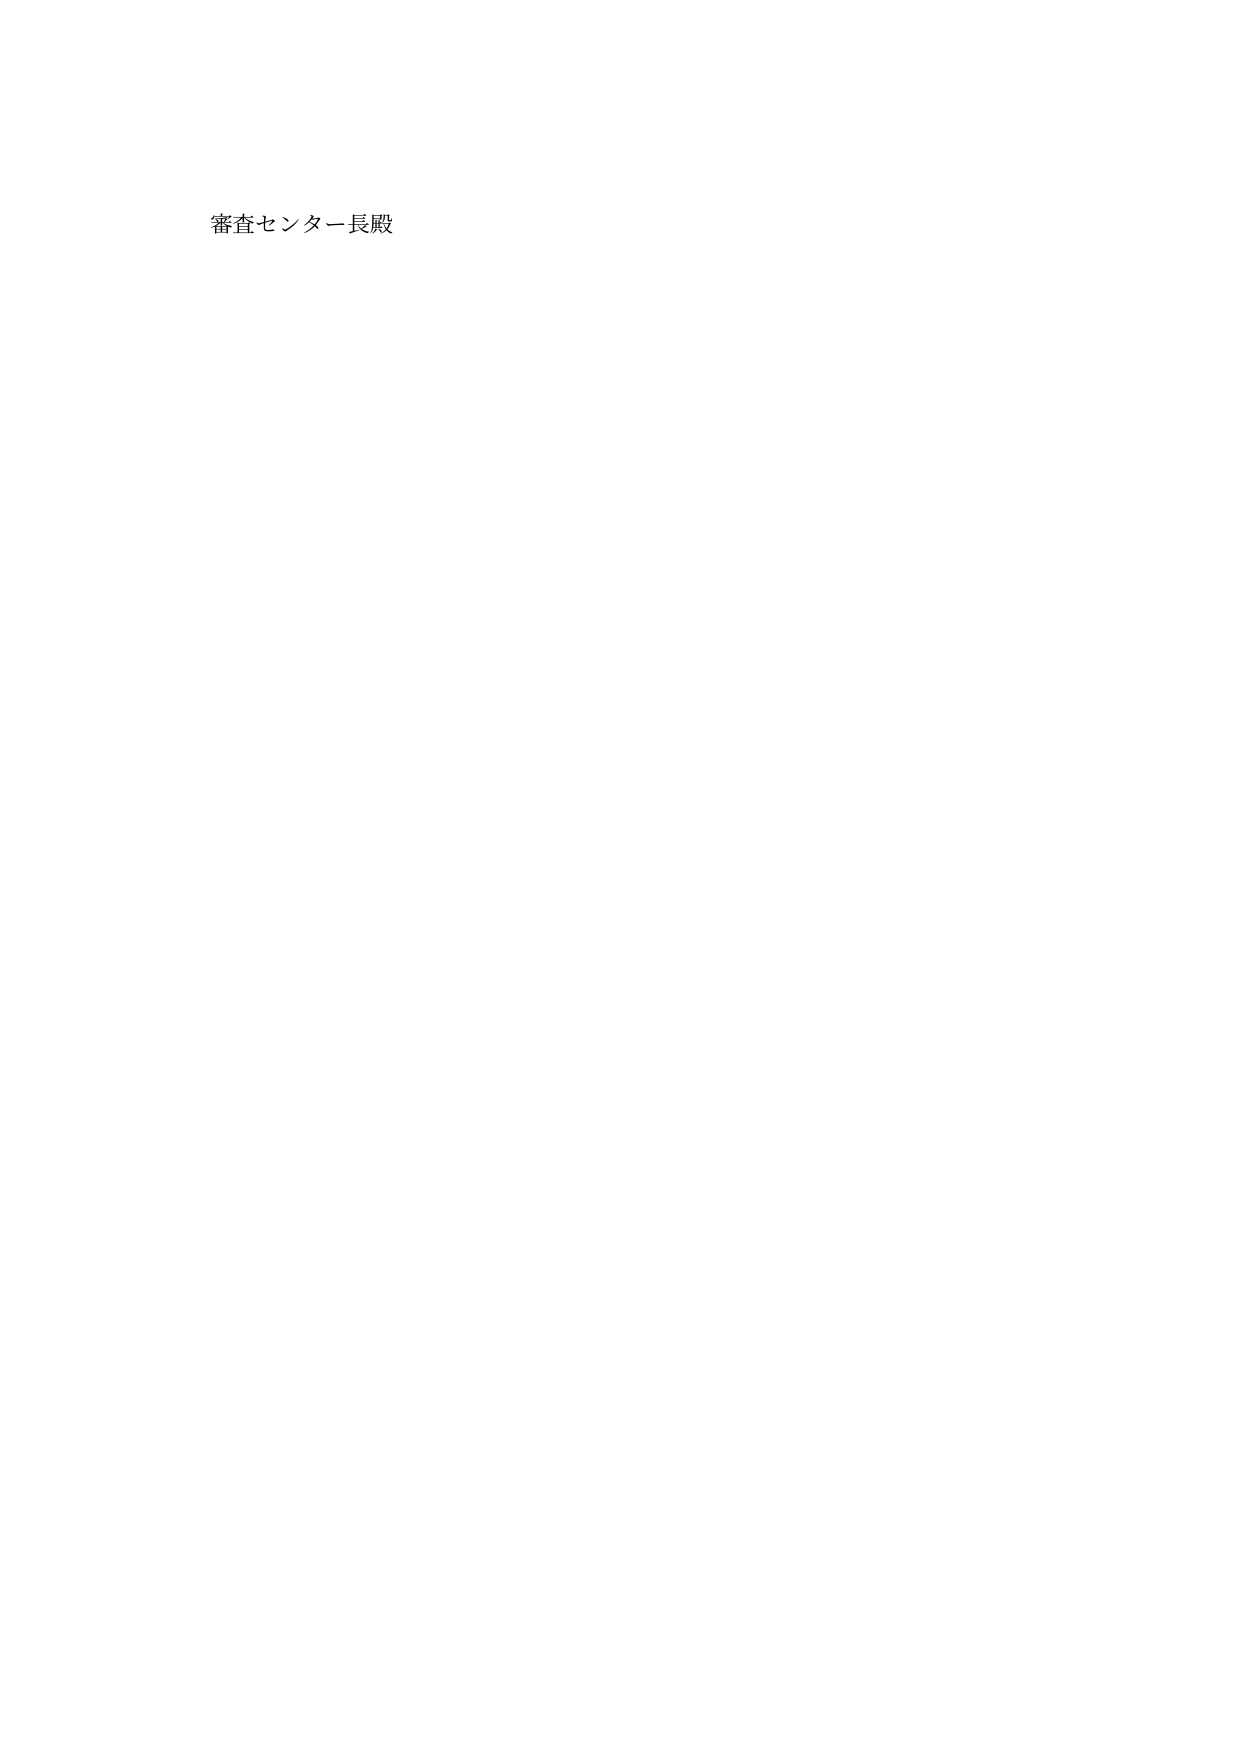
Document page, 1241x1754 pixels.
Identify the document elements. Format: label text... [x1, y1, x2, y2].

text 審査センター長殿 [210, 207, 1063, 238]
